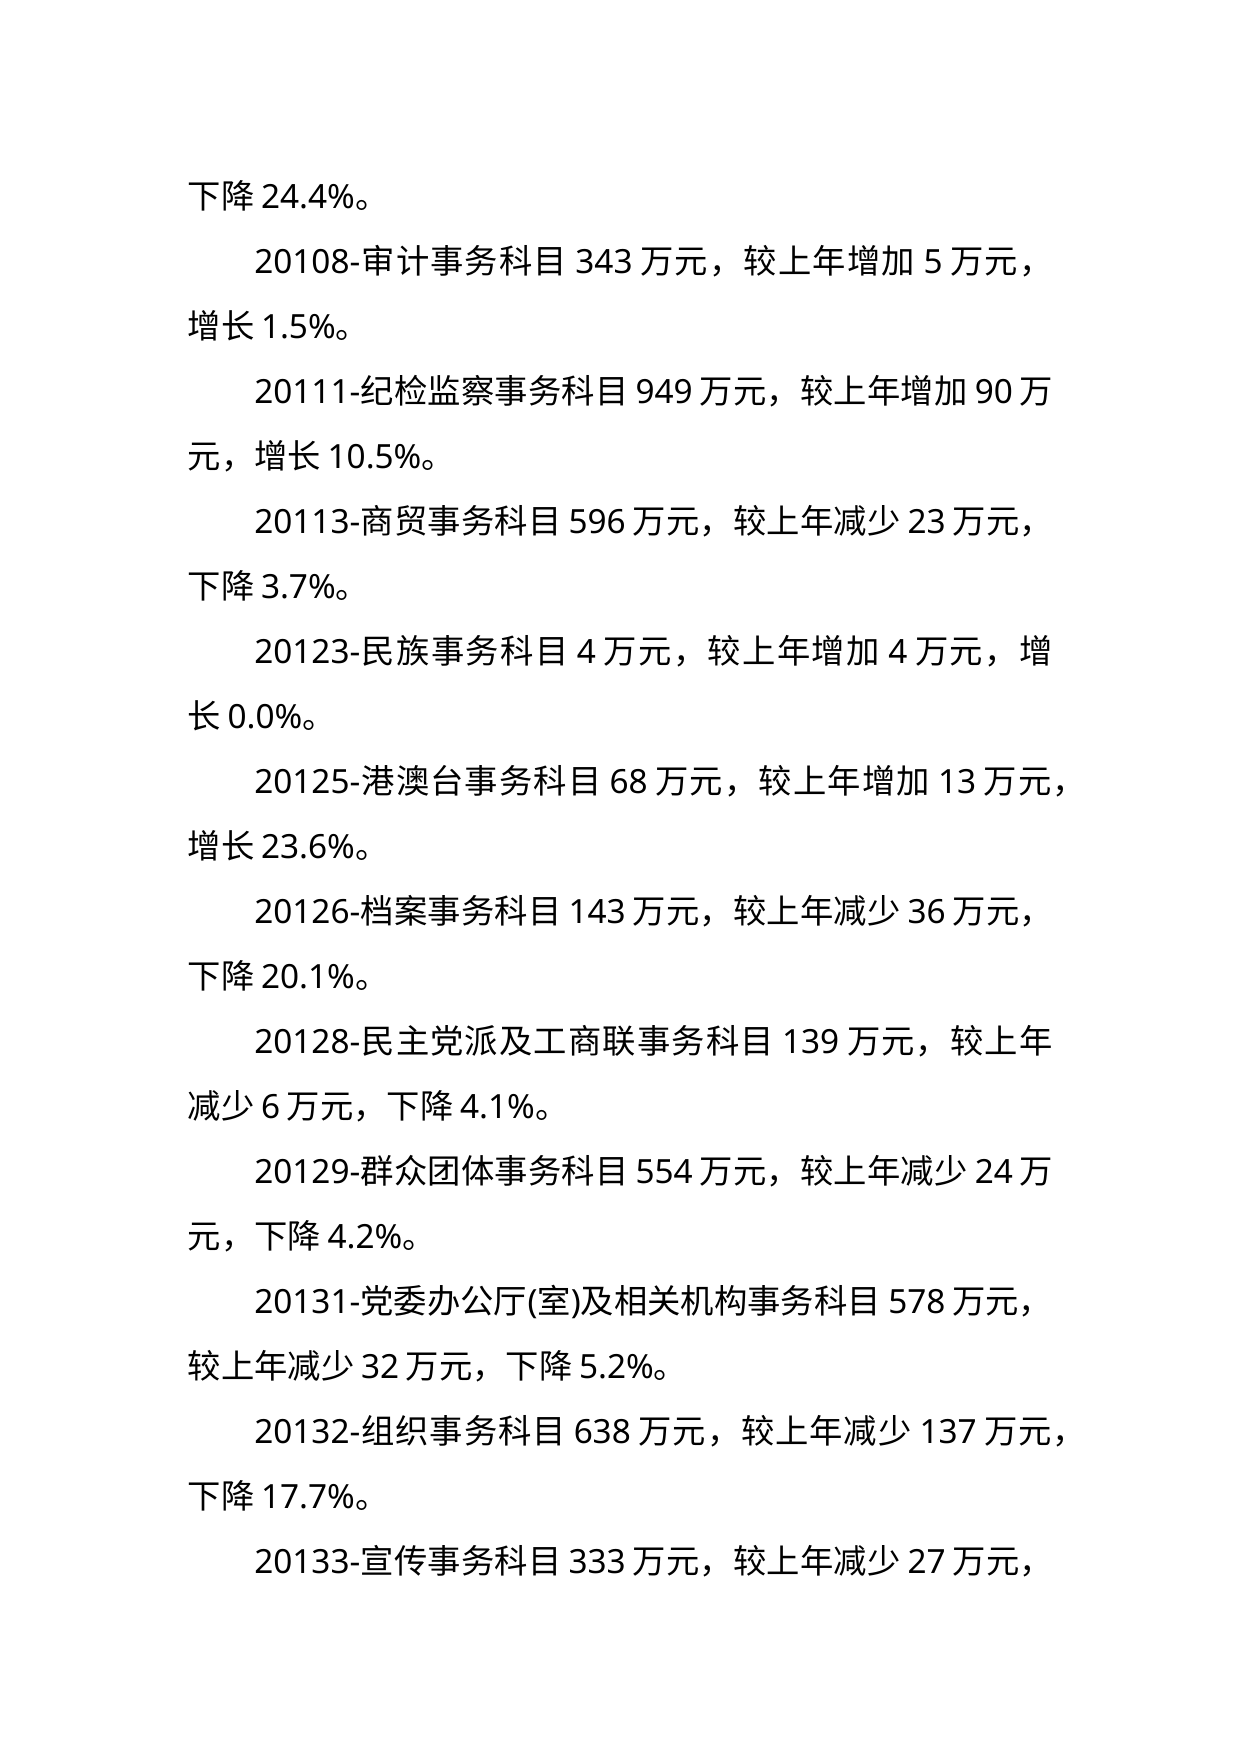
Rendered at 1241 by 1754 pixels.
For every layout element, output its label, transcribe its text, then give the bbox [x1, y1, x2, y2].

text 20132-组织事务科目638万元，较上年减少137万元，下降17.7%。 [187, 1397, 1053, 1527]
text 20108-审计事务科目343万元，较上年增加5万元，增长1.5%。 [187, 227, 1053, 357]
text 20126-档案事务科目143万元，较上年减少36万元，下降20.1%。 [187, 877, 1053, 1007]
text 20125-港澳台事务科目68万元，较上年增加13万元，增长23.6%。 [187, 747, 1053, 877]
text 20131-党委办公厅(室)及相关机构事务科目578万元，较上年减少32万元，下降5.2%。 [187, 1267, 1053, 1397]
text 20128-民主党派及工商联事务科目139万元，较上年减少6万元，下降4.1%。 [187, 1007, 1053, 1137]
text 20129-群众团体事务科目554万元，较上年减少24万元，下降4.2%。 [187, 1137, 1053, 1267]
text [187, 162, 1053, 227]
text 20123-民族事务科目4万元，较上年增加4万元，增长0.0%。 [187, 617, 1053, 747]
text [187, 1527, 1053, 1592]
text 20111-纪检监察事务科目949万元，较上年增加90万元，增长10.5%。 [187, 357, 1053, 487]
text 20113-商贸事务科目596万元，较上年减少23万元，下降3.7%。 [187, 487, 1053, 617]
